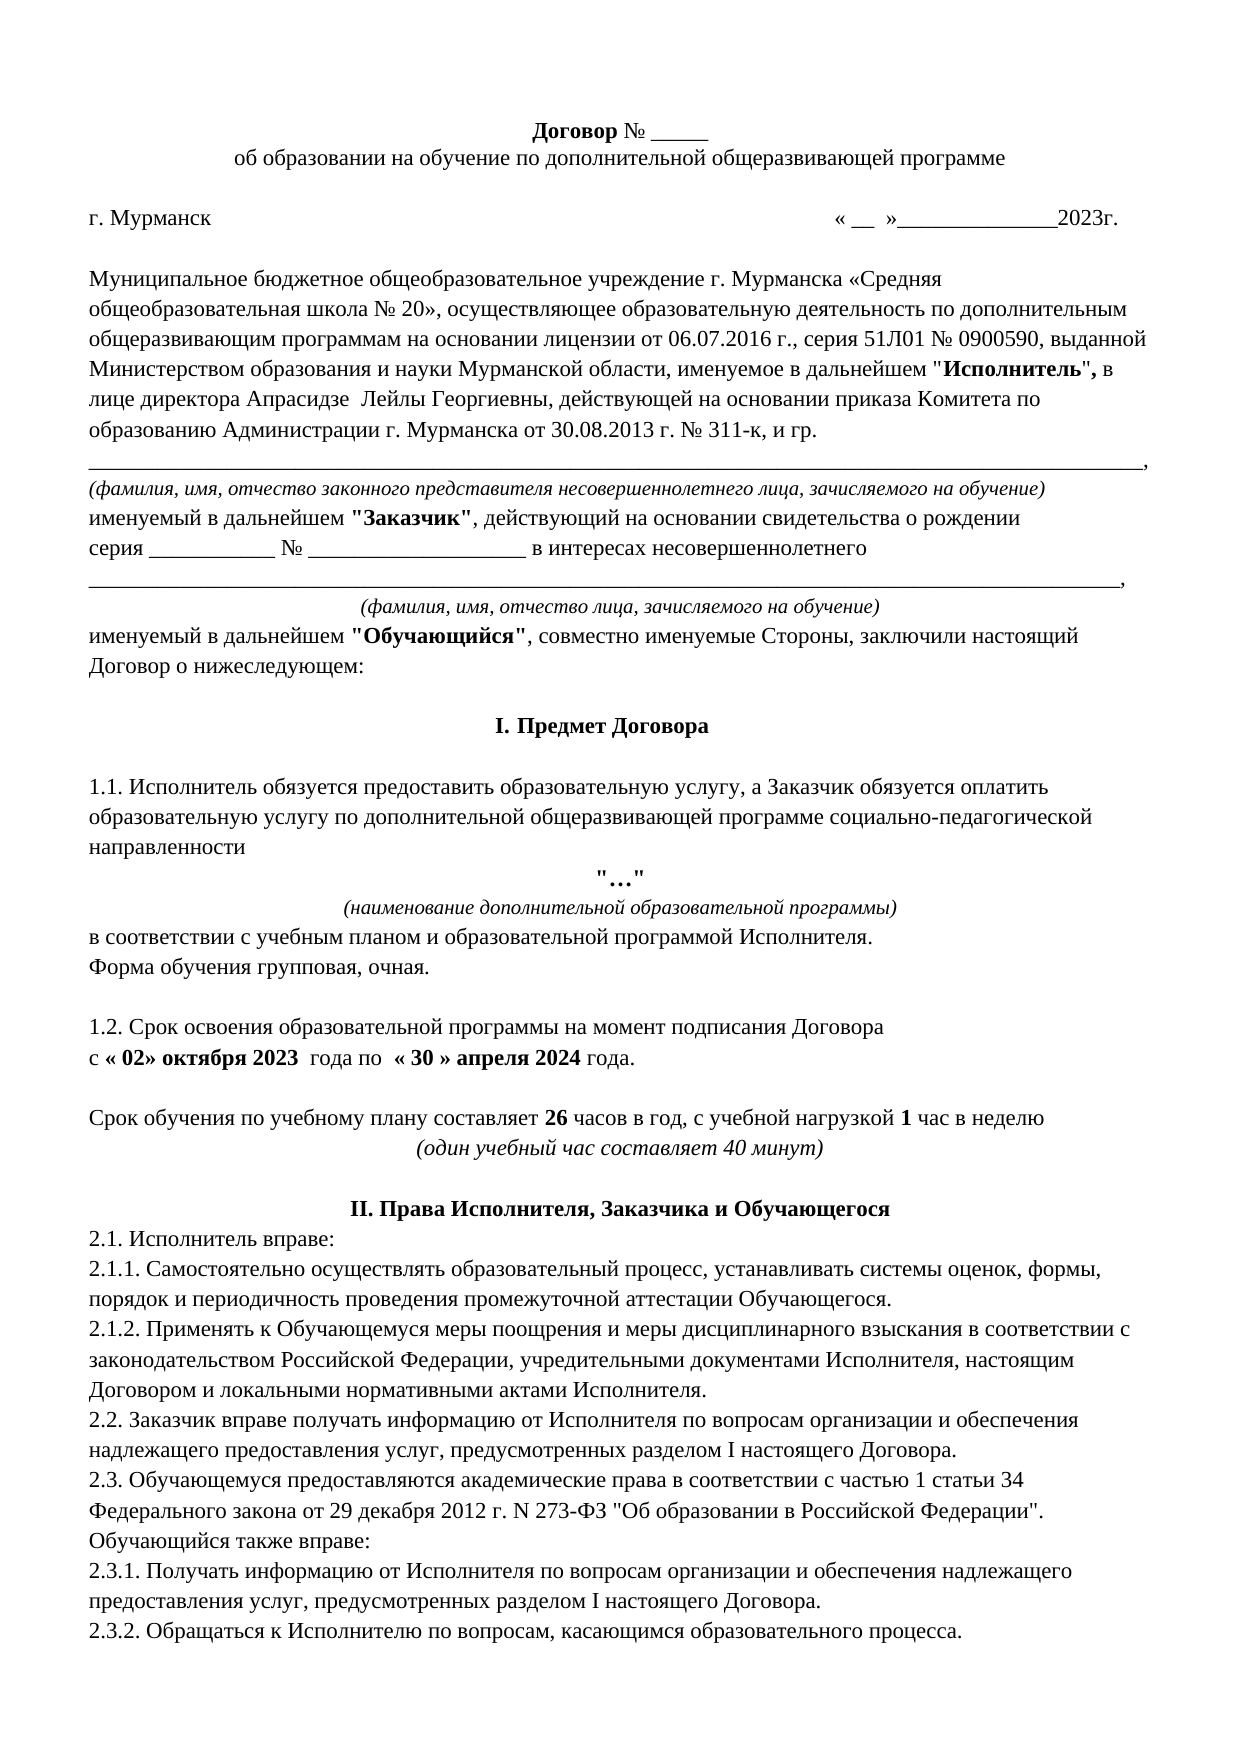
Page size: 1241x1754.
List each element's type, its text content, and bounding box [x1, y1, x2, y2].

list Предмет Договора [495, 712, 1152, 739]
text Муниципальное бюджетное общеобразовательное учреждение г. Мурманска «Средняя общеобразовательная школа № 20», осуществляющее образовательную деятельность по дополнительным общеразвивающим программам на основании лицензии от 06.07.2016 г., серия 51Л01 № 0900590, выданной Министерством образования и науки Мурманской области, именуемое в дальнейшем "Исполнитель", в лице директора Апрасидзе Лейлы Георгиевны, действующей на основании приказа Комитета по образованию Администрации г. Мурманска от 30.08.2013 г. № 311-к, и гр. ____________________________________________________________________________________________, [89, 264, 1152, 472]
text 2.1. Исполнитель вправе: [89, 1225, 1152, 1251]
text 2.3.2. Обращаться к Исполнителю по вопросам, касающимся образовательного процесса. [89, 1618, 1152, 1644]
text Договор № _____ [89, 117, 1152, 144]
text именуемый в дальнейшем "Обучающийся", совместно именуемые Стороны, заключили настоящий Договор о нижеследующем: [89, 622, 1152, 678]
text об образовании на обучение по дополнительной общеразвивающей программе [89, 144, 1152, 170]
text 2.3. Обучающемуся предоставляются академические права в соответствии с частью 1 статьи 34 Федерального закона от 29 декабря 2012 г. N 273-ФЗ "Об образовании в Российской Федерации". Обучающийся также вправе: [89, 1467, 1152, 1553]
text 1.1. Исполнитель обязуется предоставить образовательную услугу, а Заказчик обязуется оплатить образовательную услугу по дополнительной общеразвивающей программе социально-педагогической направленности [89, 773, 1152, 860]
text (фамилия, имя, отчество лица, зачисляемого на обучение) [89, 594, 1152, 618]
text в соответствии с учебным планом и образовательной программой Исполнителя. [89, 923, 1152, 949]
text серия ___________ № ___________________ в интересах несовершеннолетнего __________________________________________________________________________________________, [89, 534, 1152, 590]
text "…" [89, 863, 1152, 891]
text именуемый в дальнейшем "Заказчик", действующий на основании свидетельства о рождении [89, 504, 1152, 530]
text 2.3.1. Получать информацию от Исполнителя по вопросам организации и обеспечения надлежащего предоставления услуг, предусмотренных разделом I настоящего Договора. [89, 1557, 1152, 1614]
text с « 02» октября 2023 года по « 30 » апреля 2024 года. [89, 1044, 1152, 1070]
text г. Мурманск « __ »______________2023г. [89, 204, 1152, 231]
text (наименование дополнительной образовательной программы) [89, 895, 1152, 919]
text 2.1.2. Применять к Обучающемуся меры поощрения и меры дисциплинарного взыскания в соответствии с законодательством Российской Федерации, учредительными документами Исполнителя, настоящим Договором и локальными нормативными актами Исполнителя. [89, 1316, 1152, 1402]
text Форма обучения групповая, очная. [89, 953, 1152, 979]
text 2.2. Заказчик вправе получать информацию от Исполнителя по вопросам организации и обеспечения надлежащего предоставления услуг, предусмотренных разделом I настоящего Договора. [89, 1406, 1152, 1463]
text II. Права Исполнителя, Заказчика и Обучающегося [89, 1195, 1152, 1221]
text (один учебный час составляет 40 минут) [89, 1134, 1152, 1161]
text 2.1.1. Самостоятельно осуществлять образовательный процесс, устанавливать системы оценок, формы, порядок и периодичность проведения промежуточной аттестации Обучающегося. [89, 1255, 1152, 1312]
text Срок обучения по учебному плану составляет 26 часов в год, с учебной нагрузкой 1 час в неделю [89, 1104, 1152, 1130]
text 1.2. Срок освоения образовательной программы на момент подписания Договора [89, 1013, 1152, 1040]
text (фамилия, имя, отчество законного представителя несовершеннолетнего лица, зачисляемого на обучение) [89, 476, 1152, 500]
